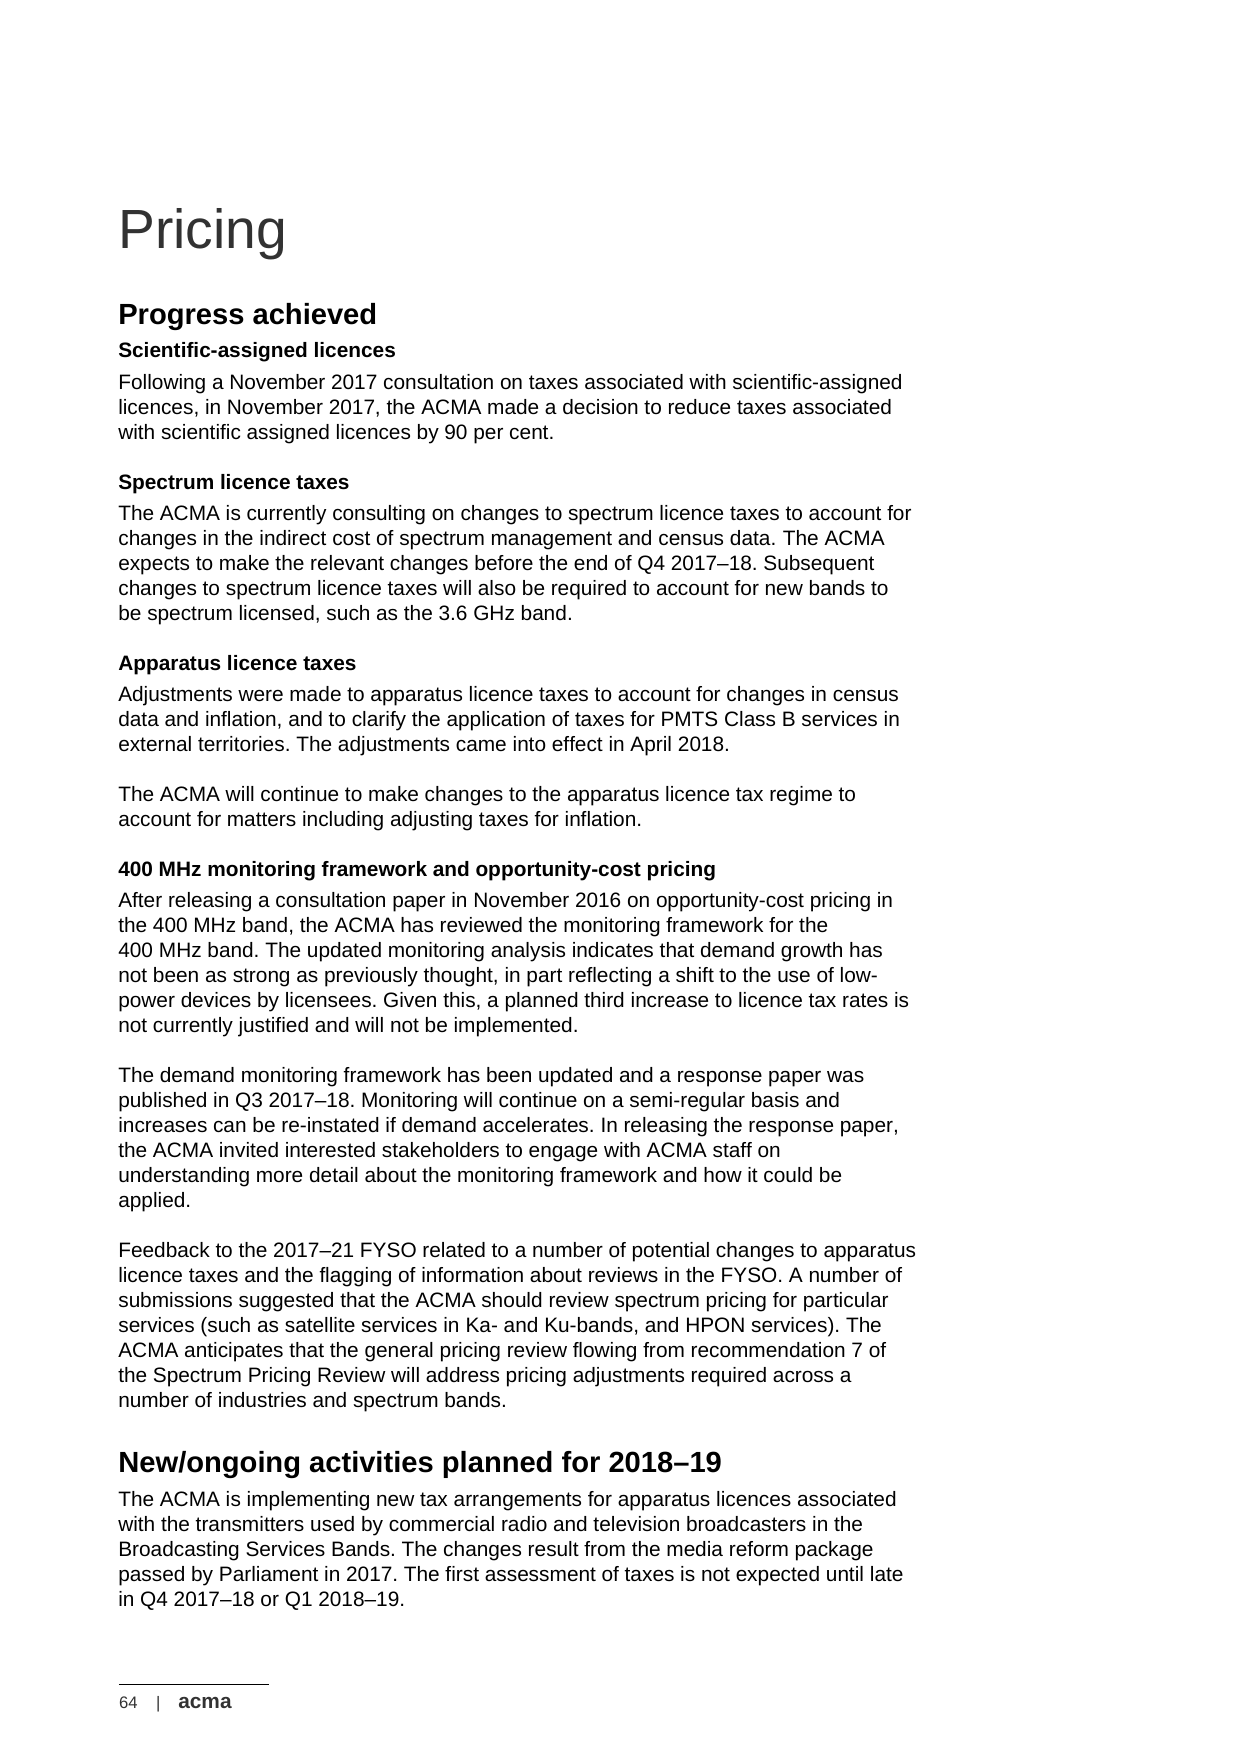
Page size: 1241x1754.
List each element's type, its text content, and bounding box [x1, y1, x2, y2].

text The ACMA is implementing new tax arrangements for apparatus licences associated with the transmitters used by commercial radio and television broadcasters in the Broadcasting Services Bands. The changes result from the media reform package passed by Parliament in 2017. The first assessment of taxes is not expected until late in Q4 2017–18 or Q1 2018–19. [118, 1485, 917, 1610]
subtitle 400 MHz monitoring framework and opportunity-cost pricing [118, 856, 917, 881]
subtitle Apparatus licence taxes [118, 650, 917, 675]
text The demand monitoring framework has been updated and a response paper was published in Q3 2017–18. Monitoring will continue on a semi-regular basis and increases can be re-instated if demand accelerates. In releasing the response paper, the ACMA invited interested stakeholders to engage with ACMA staff on understanding more detail about the monitoring framework and how it could be applied. [118, 1062, 917, 1212]
subtitle Scientific-assigned licences [118, 337, 917, 362]
subtitle Progress achieved [118, 297, 917, 331]
text Feedback to the 2017–21 FYSO related to a number of potential changes to apparatus licence taxes and the flagging of information about reviews in the FYSO. A number of submissions suggested that the ACMA should review spectrum pricing for particular services (such as satellite services in Ka- and Ku-bands, and HPON services). The ACMA anticipates that the general pricing review flowing from recommendation 7 of the Spectrum Pricing Review will address pricing adjustments required across a number of industries and spectrum bands. [118, 1237, 917, 1412]
subtitle New/ongoing activities planned for 2018–19 [118, 1446, 917, 1479]
text Adjustments were made to apparatus licence taxes to account for changes in census data and inflation, and to clarify the application of taxes for PMTS Class B services in external territories. The adjustments came into effect in April 2018. [118, 681, 917, 756]
text After releasing a consultation paper in November 2016 on opportunity-cost pricing in the 400 MHz band, the ACMA has reviewed the monitoring framework for the 400 MHz band. The updated monitoring analysis indicates that demand growth has not been as strong as previously thought, in part reflecting a shift to the use of low-power devices by licensees. Given this, a planned third increase to licence tax rates is not currently justified and will not be implemented. [118, 887, 917, 1037]
subtitle Pricing [118, 203, 917, 260]
text The ACMA will continue to make changes to the apparatus licence tax regime to account for matters including adjusting taxes for inflation. [118, 781, 917, 831]
subtitle Spectrum licence taxes [118, 468, 917, 493]
text Following a November 2017 consultation on taxes associated with scientific-assigned licences, in November 2017, the ACMA made a decision to reduce taxes associated with scientific assigned licences by 90 per cent. [118, 368, 917, 443]
text The ACMA is currently consulting on changes to spectrum licence taxes to account for changes in the indirect cost of spectrum management and census data. The ACMA expects to make the relevant changes before the end of Q4 2017–18. Subsequent changes to spectrum licence taxes will also be required to account for new bands to be spectrum licensed, such as the 3.6 GHz band. [118, 500, 917, 625]
